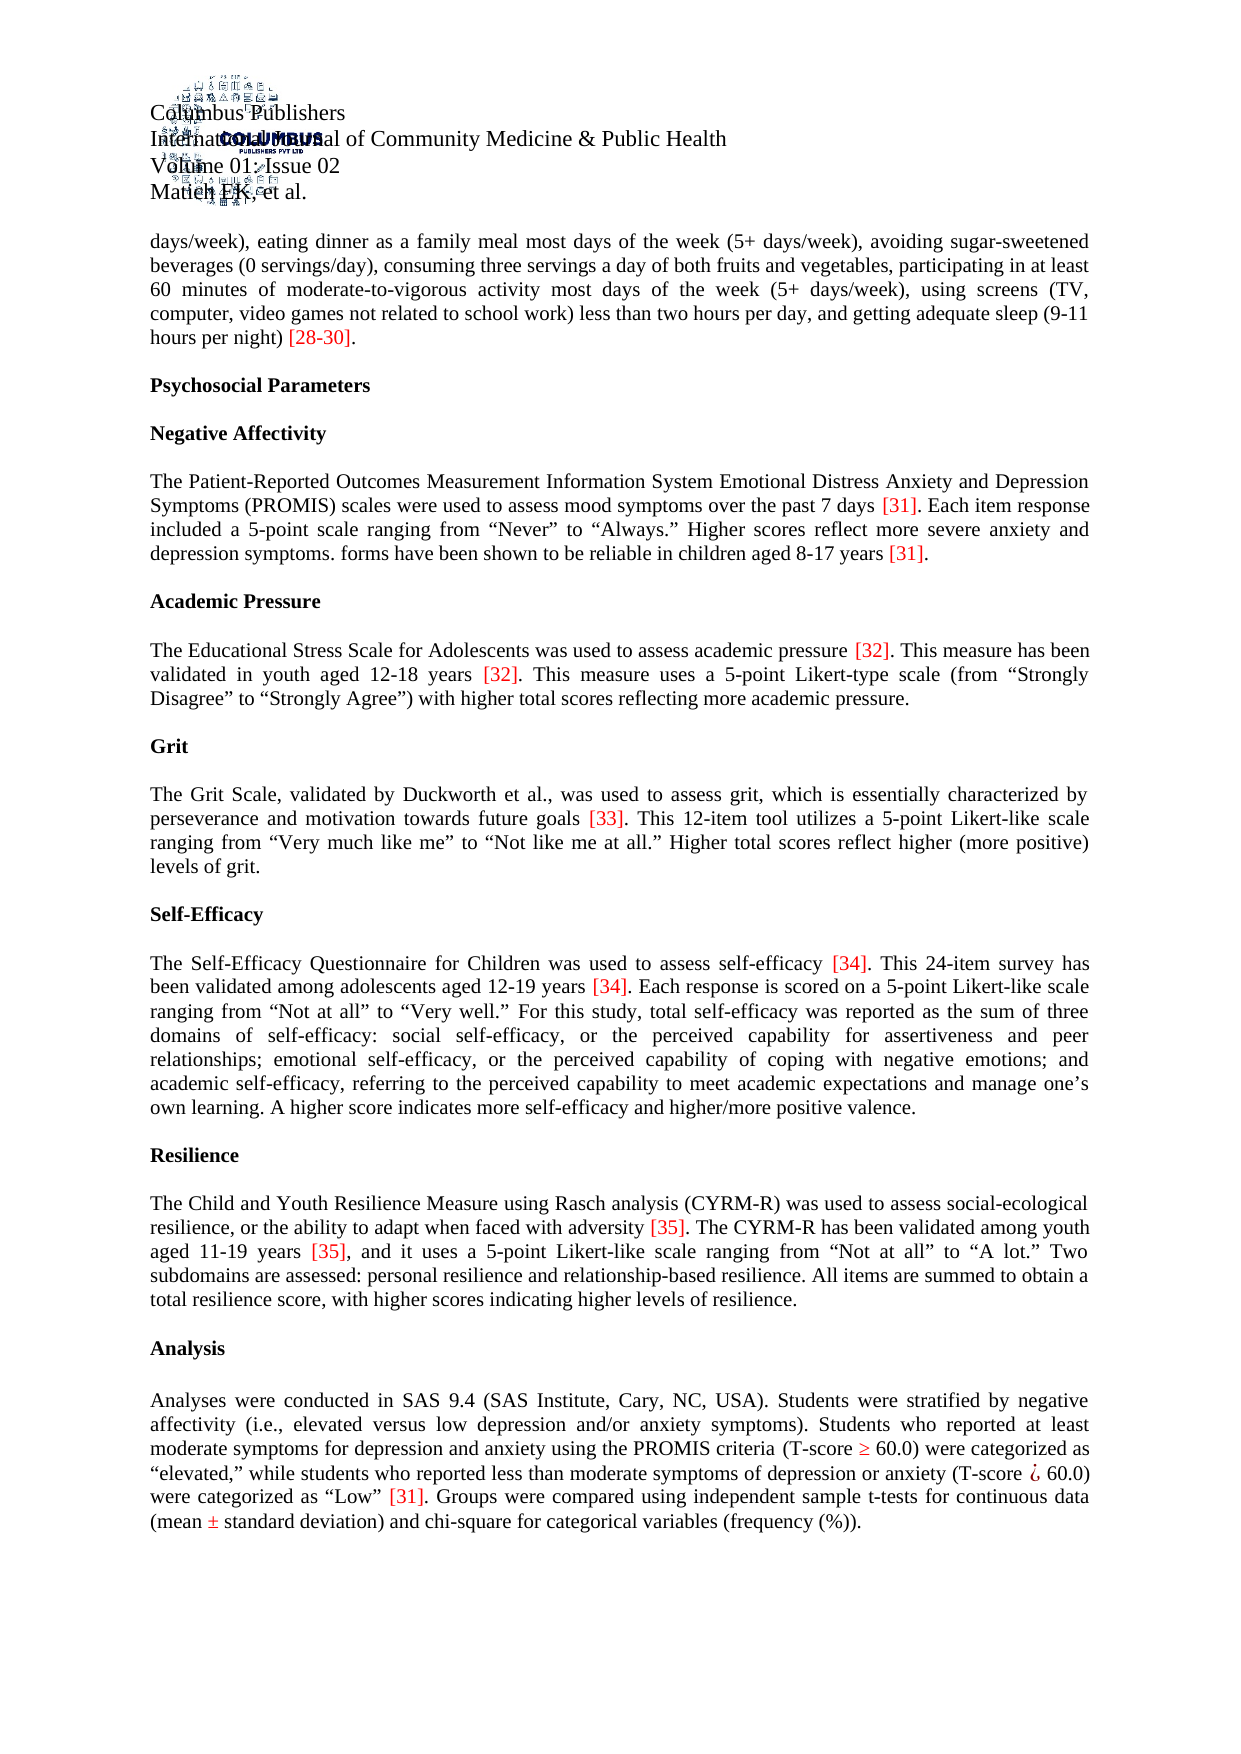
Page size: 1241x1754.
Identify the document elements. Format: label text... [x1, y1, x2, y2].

text Grit [150, 734, 1090, 758]
text Self-Efficacy [150, 902, 1090, 926]
text The Grit Scale, validated by Duckworth et al., was used to assess grit, which is essentially characterized by perseverance and motivation towards future goals [33]. This 12-item tool utilizes a 5-point Likert-like scale ranging from “Very much like me” to “Not like me at all.” Higher total scores reflect higher (more positive) levels of grit. [150, 782, 1090, 878]
text Academic Pressure [150, 589, 1090, 613]
text Resilience [150, 1143, 1090, 1167]
text The Self-Efficacy Questionnaire for Children was used to assess self-efficacy [34]. This 24-item survey has been validated among adolescents aged 12-19 years [34]. Each response is scored on a 5-point Likert-like scale ranging from “Not at all” to “Very well.” For this study, total self-efficacy was reported as the sum of three domains of self-efficacy: social self-efficacy, or the perceived capability for assertiveness and peer relationships; emotional self-efficacy, or the perceived capability of coping with negative emotions; and academic self-efficacy, referring to the perceived capability to meet academic expectations and manage one’s own learning. A higher score indicates more self-efficacy and higher/more positive valence. [150, 950, 1090, 1119]
text Analysis [150, 1335, 1090, 1359]
text The Child and Youth Resilience Measure using Rasch analysis (CYRM-R) was used to assess social-ecological resilience, or the ability to adapt when faced with adversity [35]. The CYRM-R has been validated among youth aged 11-19 years [35], and it uses a 5-point Likert-like scale ranging from “Not at all” to “A lot.” Two subdomains are assessed: personal resilience and relationship-based resilience. All items are summed to obtain a total resilience score, with higher scores indicating higher levels of resilience. [150, 1191, 1090, 1311]
text Analyses were conducted in SAS 9.4 (SAS Institute, Cary, NC, USA). Students were stratified by negative affectivity (i.e., elevated versus low depression and/or anxiety symptoms). Students who reported at least moderate symptoms for depression and anxiety using the PROMIS criteria (T-score ≥ 60.0) were categorized as “elevated,” while students who reported less than moderate symptoms of depression or anxiety (T-score 60.0) were categorized as “Low” [31]. Groups were compared using independent sample t-tests for continuous data (mean ± standard deviation) and chi-square for categorical variables (frequency (%)). [150, 1388, 1090, 1533]
text The Patient-Reported Outcomes Measurement Information System Emotional Distress Anxiety and Depression Symptoms (PROMIS) scales were used to assess mood symptoms over the past 7 days [31]. Each item response included a 5-point scale ranging from “Never” to “Always.” Higher scores reflect more severe anxiety and depression symptoms. forms have been shown to be reliable in children aged 8-17 years [31]. [150, 469, 1090, 565]
text The Educational Stress Scale for Adolescents was used to assess academic pressure [32]. This measure has been validated in youth aged 12-18 years [32]. This measure uses a 5-point Likert-type scale (from “Strongly Disagree” to “Strongly Agree”) with higher total scores reflecting more academic pressure. [150, 638, 1090, 710]
picture [161, 75, 323, 206]
text Psychosocial Parameters [150, 373, 1090, 397]
text Negative Affectivity [150, 421, 1090, 445]
